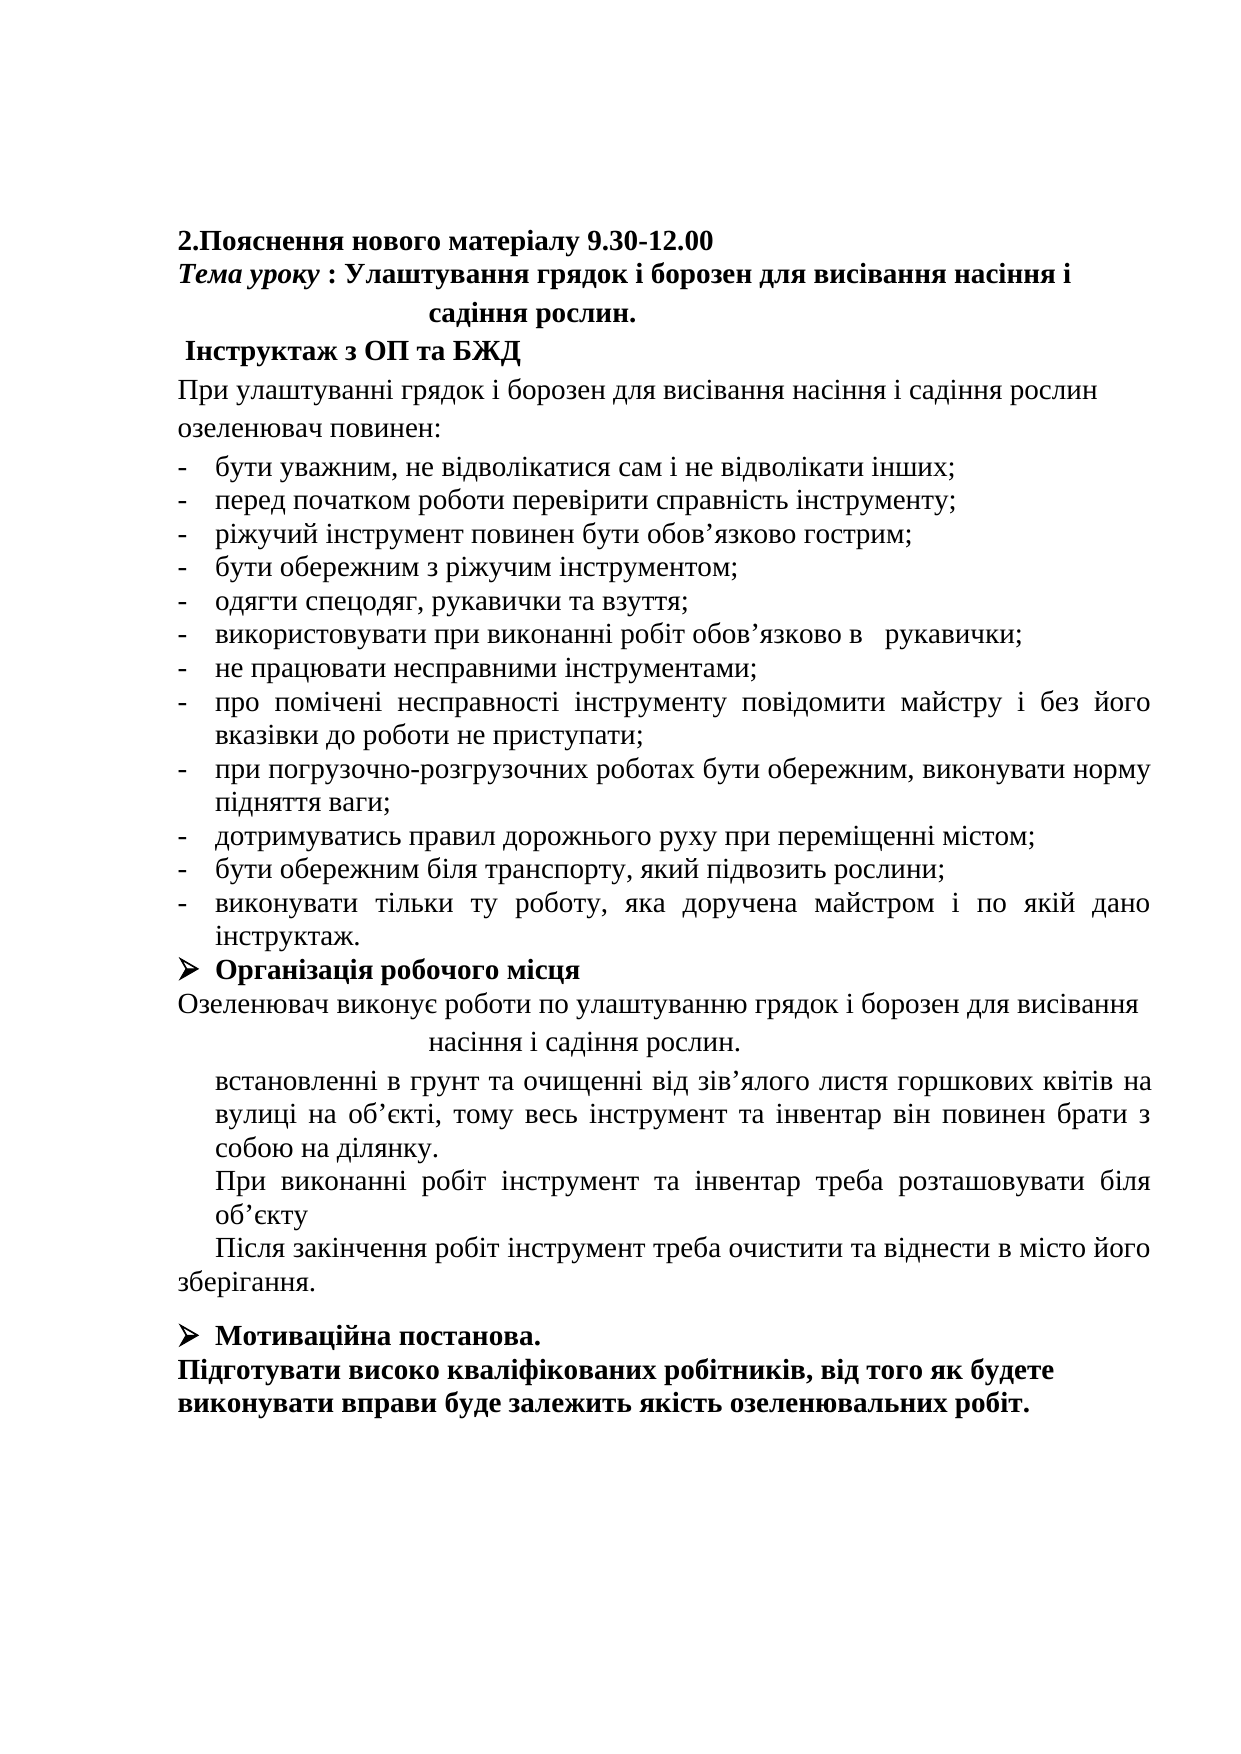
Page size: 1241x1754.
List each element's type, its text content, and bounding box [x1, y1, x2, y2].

list бути обережним біля транспорту, який підвозить рослини; [177, 851, 1152, 885]
text Озеленювач виконує роботи по улаштуванню грядок і борозен для висівання насіння і садіння рослин. [177, 986, 1152, 1058]
text озеленювач повинен: [177, 410, 1152, 444]
text При улаштуванні грядок і борозен для висівання насіння і садіння рослин [177, 372, 1152, 405]
list бути уважним, не відволікатися сам і не відволікати інших; [177, 449, 1152, 482]
list не працювати несправними інструментами; [177, 650, 1152, 684]
list бути обережним з ріжучим інструментом; [177, 549, 1152, 583]
list Мотиваційна постанова. [177, 1318, 1152, 1352]
text Підготувати високо кваліфікованих робітників, від того як будете виконувати вправи буде залежить якість озеленювальних робіт. [177, 1352, 1152, 1419]
list ріжучий інструмент повинен бути обов’язково гострим; [177, 516, 1152, 549]
list при погрузочно-розгрузочних роботах бути обережним, виконувати норму підняття ваги; [177, 751, 1152, 818]
list використовувати при виконанні робіт обов’язково в рукавички; [177, 617, 1152, 650]
list дотримуватись правил дорожнього руху при переміщенні містом; [177, 818, 1152, 851]
list про помічені несправності інструменту повідомити майстру і без його вказівки до роботи не приступати; [177, 684, 1152, 751]
list одягти спецодяг, рукавички та взуття; [177, 583, 1152, 617]
text Тема уроку : Улаштування грядок і борозен для висівання насіння і садіння рослин. [177, 256, 1152, 328]
list Організація робочого місця [177, 952, 1152, 986]
text Інструктаж з ОП та БЖД [177, 333, 1152, 367]
text Після закінчення робіт інструмент треба очистити та віднести в місто його зберігання. [177, 1231, 1152, 1298]
text встановленні в грунт та очищенні від зів’ялого листя горшкових квітів на вулиці на об’єкті, тому весь інструмент та інвентар він повинен брати з собою на ділянку. [215, 1063, 1152, 1163]
list перед початком роботи перевірити справність інструменту; [177, 482, 1152, 516]
text При виконанні робіт інструмент та інвентар треба розташовувати біля об’єкту [215, 1163, 1152, 1231]
text 2.Пояснення нового матеріалу 9.30-12.00 [177, 223, 1152, 256]
list виконувати тільки ту роботу, яка доручена майстром і по якій дано інструктаж. [177, 885, 1152, 952]
